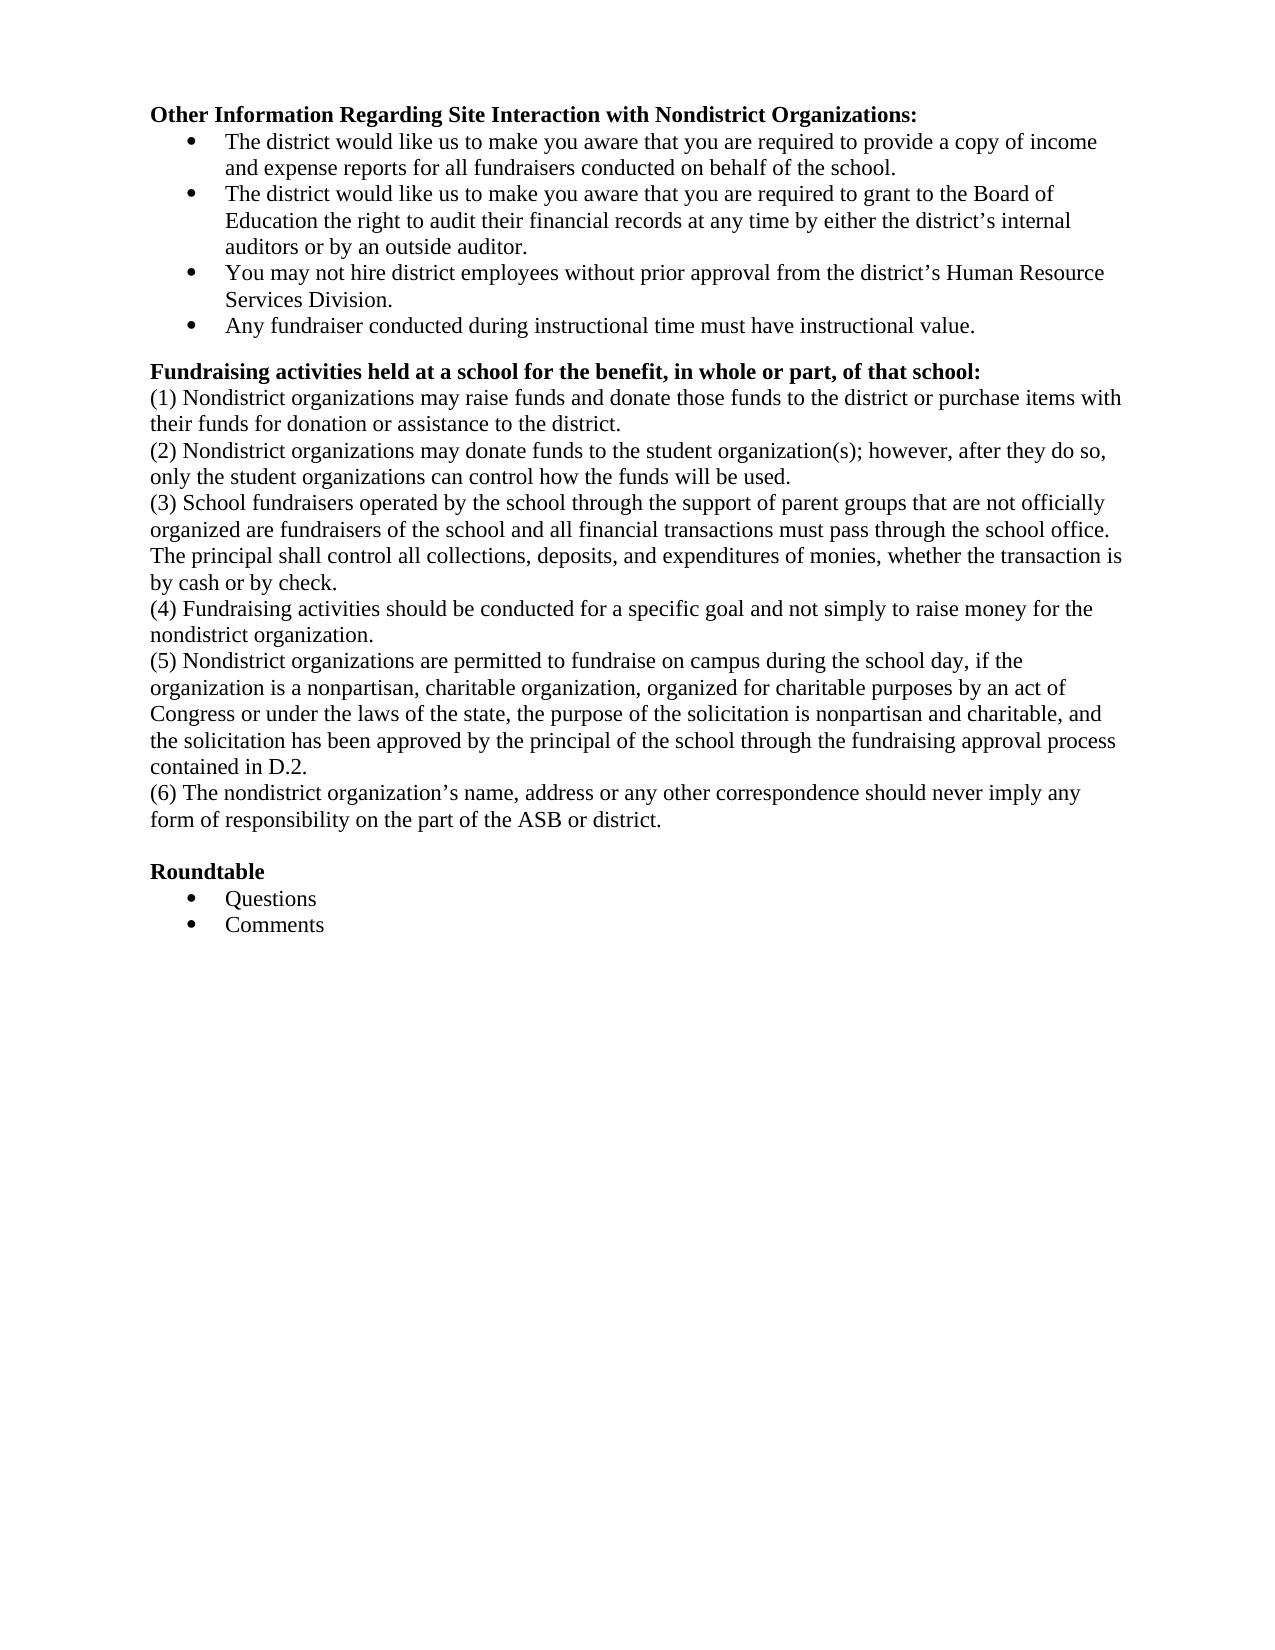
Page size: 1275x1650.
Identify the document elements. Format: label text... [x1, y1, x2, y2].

text Roundtable [150, 858, 1125, 885]
text (1) Nondistrict organizations may raise funds and donate those funds to the district or purchase items with their funds for donation or assistance to the district. [150, 384, 1125, 437]
list Questions [187, 885, 1125, 911]
list Comments [187, 911, 1125, 937]
list The district would like us to make you aware that you are required to provide a copy of income and expense reports for all fundraisers conducted on behalf of the school. [187, 128, 1125, 180]
text (6) The nondistrict organization’s name, address or any other correspondence should never imply any form of responsibility on the part of the ASB or district. [150, 779, 1125, 832]
text (5) Nondistrict organizations are permitted to fundraise on campus during the school day, if the organization is a nonpartisan, charitable organization, organized for charitable purposes by an act of Congress or under the laws of the state, the purpose of the solicitation is nonpartisan and charitable, and the solicitation has been approved by the principal of the school through the fundraising approval process contained in D.2. [150, 648, 1125, 779]
list You may not hire district employees without prior approval from the district’s Human Resource Services Division. [187, 259, 1125, 312]
list Any fundraiser conducted during instructional time must have instructional value. [187, 312, 1125, 338]
text (4) Fundraising activities should be conducted for a specific goal and not simply to raise money for the nondistrict organization. [150, 595, 1125, 648]
text (2) Nondistrict organizations may donate funds to the student organization(s); however, after they do so, only the student organizations can control how the funds will be used. [150, 437, 1125, 489]
text (3) School fundraisers operated by the school through the support of parent groups that are not officially organized are fundraisers of the school and all financial transactions must pass through the school office. The principal shall control all collections, deposits, and expenditures of monies, whether the transaction is by cash or by check. [150, 489, 1125, 595]
list The district would like us to make you aware that you are required to grant to the Board of Education the right to audit their financial records at any time by either the district’s internal auditors or by an outside auditor. [187, 180, 1125, 259]
text Other Information Regarding Site Interaction with Nondistrict Organizations: [150, 101, 1125, 128]
text Fundraising activities held at a school for the benefit, in whole or part, of that school: [150, 358, 1125, 384]
